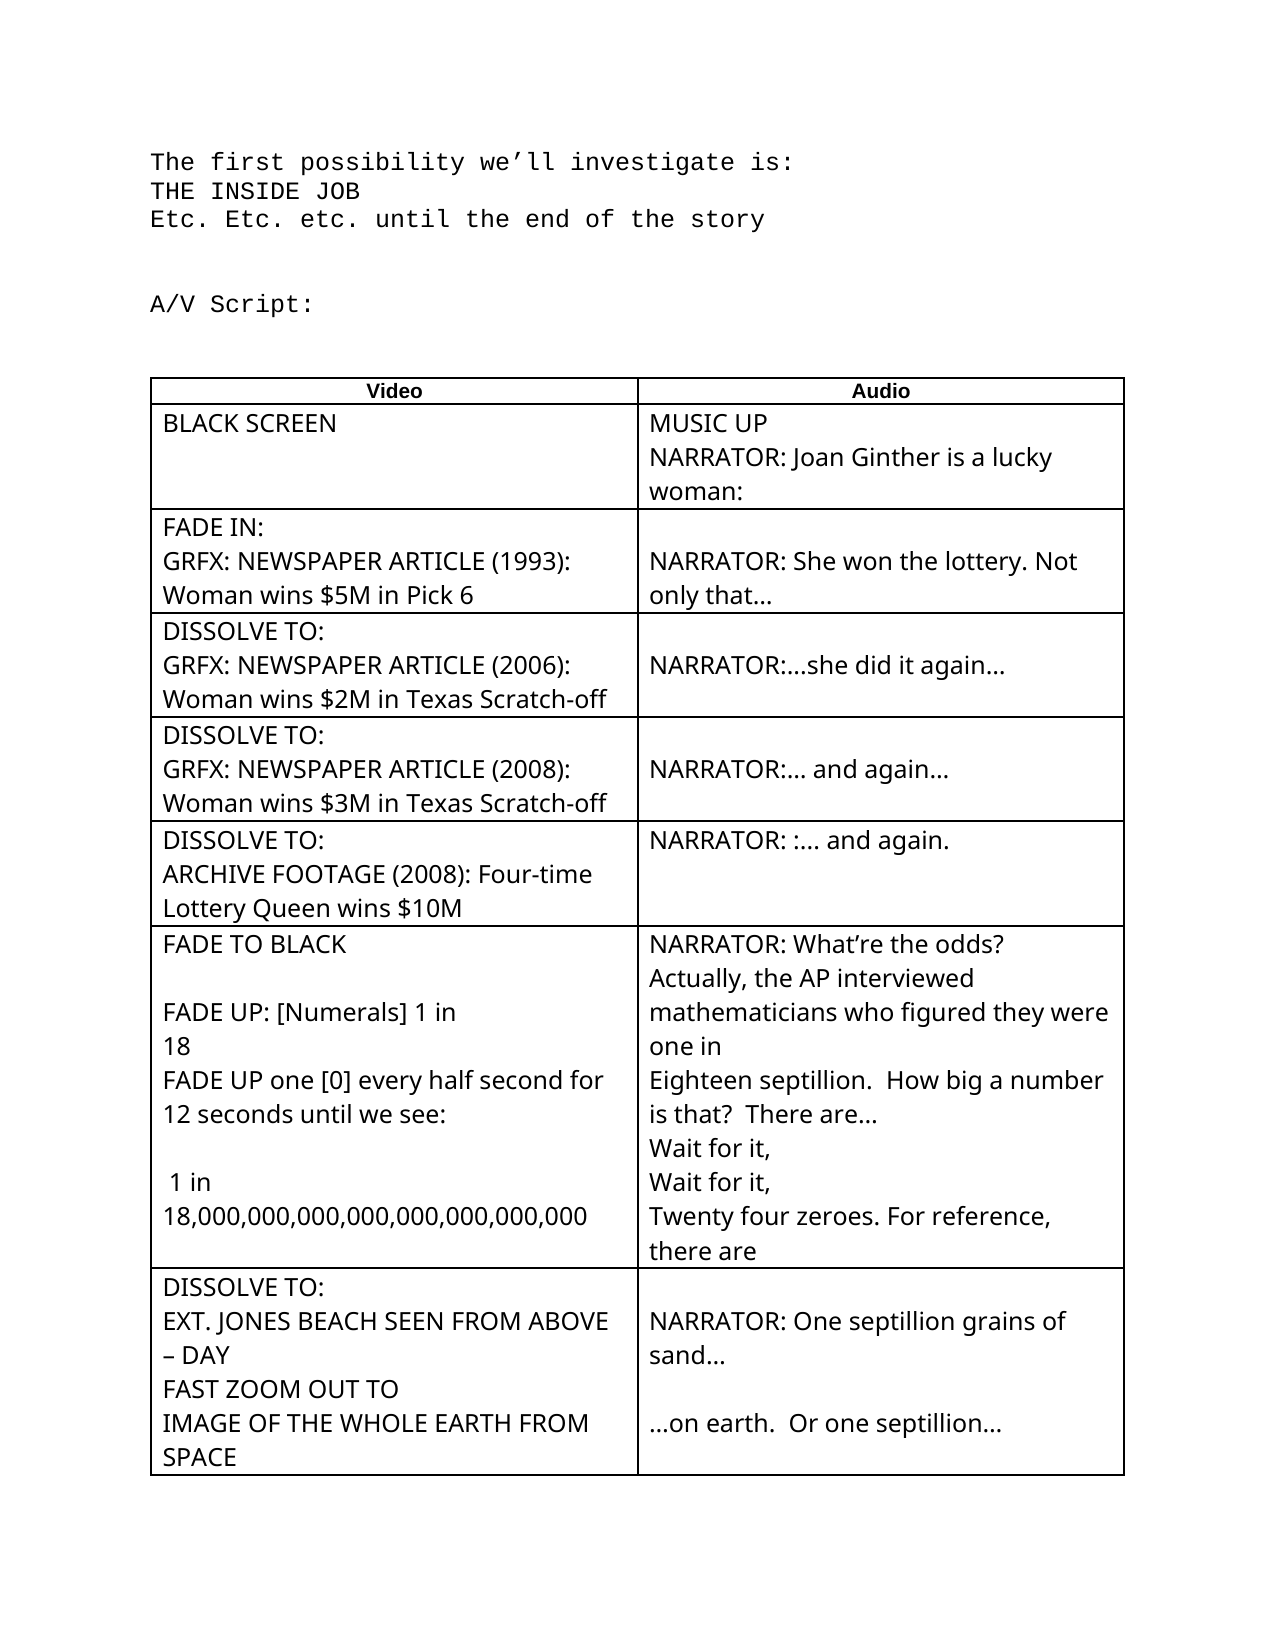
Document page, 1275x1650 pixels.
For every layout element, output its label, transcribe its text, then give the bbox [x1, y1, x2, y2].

table_cell MUSIC UP NARRATOR: Joan Ginther is a lucky woman: [639, 405, 1123, 507]
table_cell FADE IN: GRFX: NEWSPAPER ARTICLE (1993): Woman wins $5M in Pick 6 [152, 510, 637, 612]
table_cell DISSOLVE TO: EXT. JONES BEACH SEEN FROM ABOVE – DAY FAST ZOOM OUT TO IMAGE OF THE WHOLE EARTH FROM SPACE [152, 1269, 637, 1474]
table_cell NARRATOR:… and again… [639, 718, 1123, 820]
table_cell NARRATOR: :... and again. [639, 822, 1123, 924]
table_cell DISSOLVE TO: GRFX: NEWSPAPER ARTICLE (2006): Woman wins $2M in Texas Scratch-off [152, 614, 637, 716]
table_cell NARRATOR: One septillion grains of sand… …on earth. Or one septillion… [639, 1269, 1123, 1474]
table_cell BLACK SCREEN [152, 405, 637, 507]
table_cell NARRATOR: What’re the odds? Actually, the AP interviewed mathematicians who figured they were one in Eighteen septillion. How big a number is that? There are… Wait for it, Wait for it, Twenty four zeroes. For reference, there are [639, 927, 1123, 1267]
table_header Audio [639, 379, 1123, 403]
table_cell DISSOLVE TO: ARCHIVE FOOTAGE (2008): Four-time Lottery Queen wins $10M [152, 822, 637, 924]
table_header Video [152, 379, 637, 403]
table_cell NARRATOR: She won the lottery. Not only that… [639, 510, 1123, 612]
text A/V Script: [150, 292, 1125, 320]
text Etc. Etc. etc. until the end of the story [150, 207, 1125, 235]
text The first possibility we’ll investigate is: [150, 150, 1125, 178]
text THE INSIDE JOB [150, 178, 1125, 207]
table_cell DISSOLVE TO: GRFX: NEWSPAPER ARTICLE (2008): Woman wins $3M in Texas Scratch-off [152, 718, 637, 820]
table_cell FADE TO BLACK FADE UP: [Numerals] 1 in 18 FADE UP one [0] every half second for 12 seconds until we see: 1 in 18,000,000,000,000,000,000,000,000 [152, 927, 637, 1267]
table_cell NARRATOR:...she did it again… [639, 614, 1123, 716]
